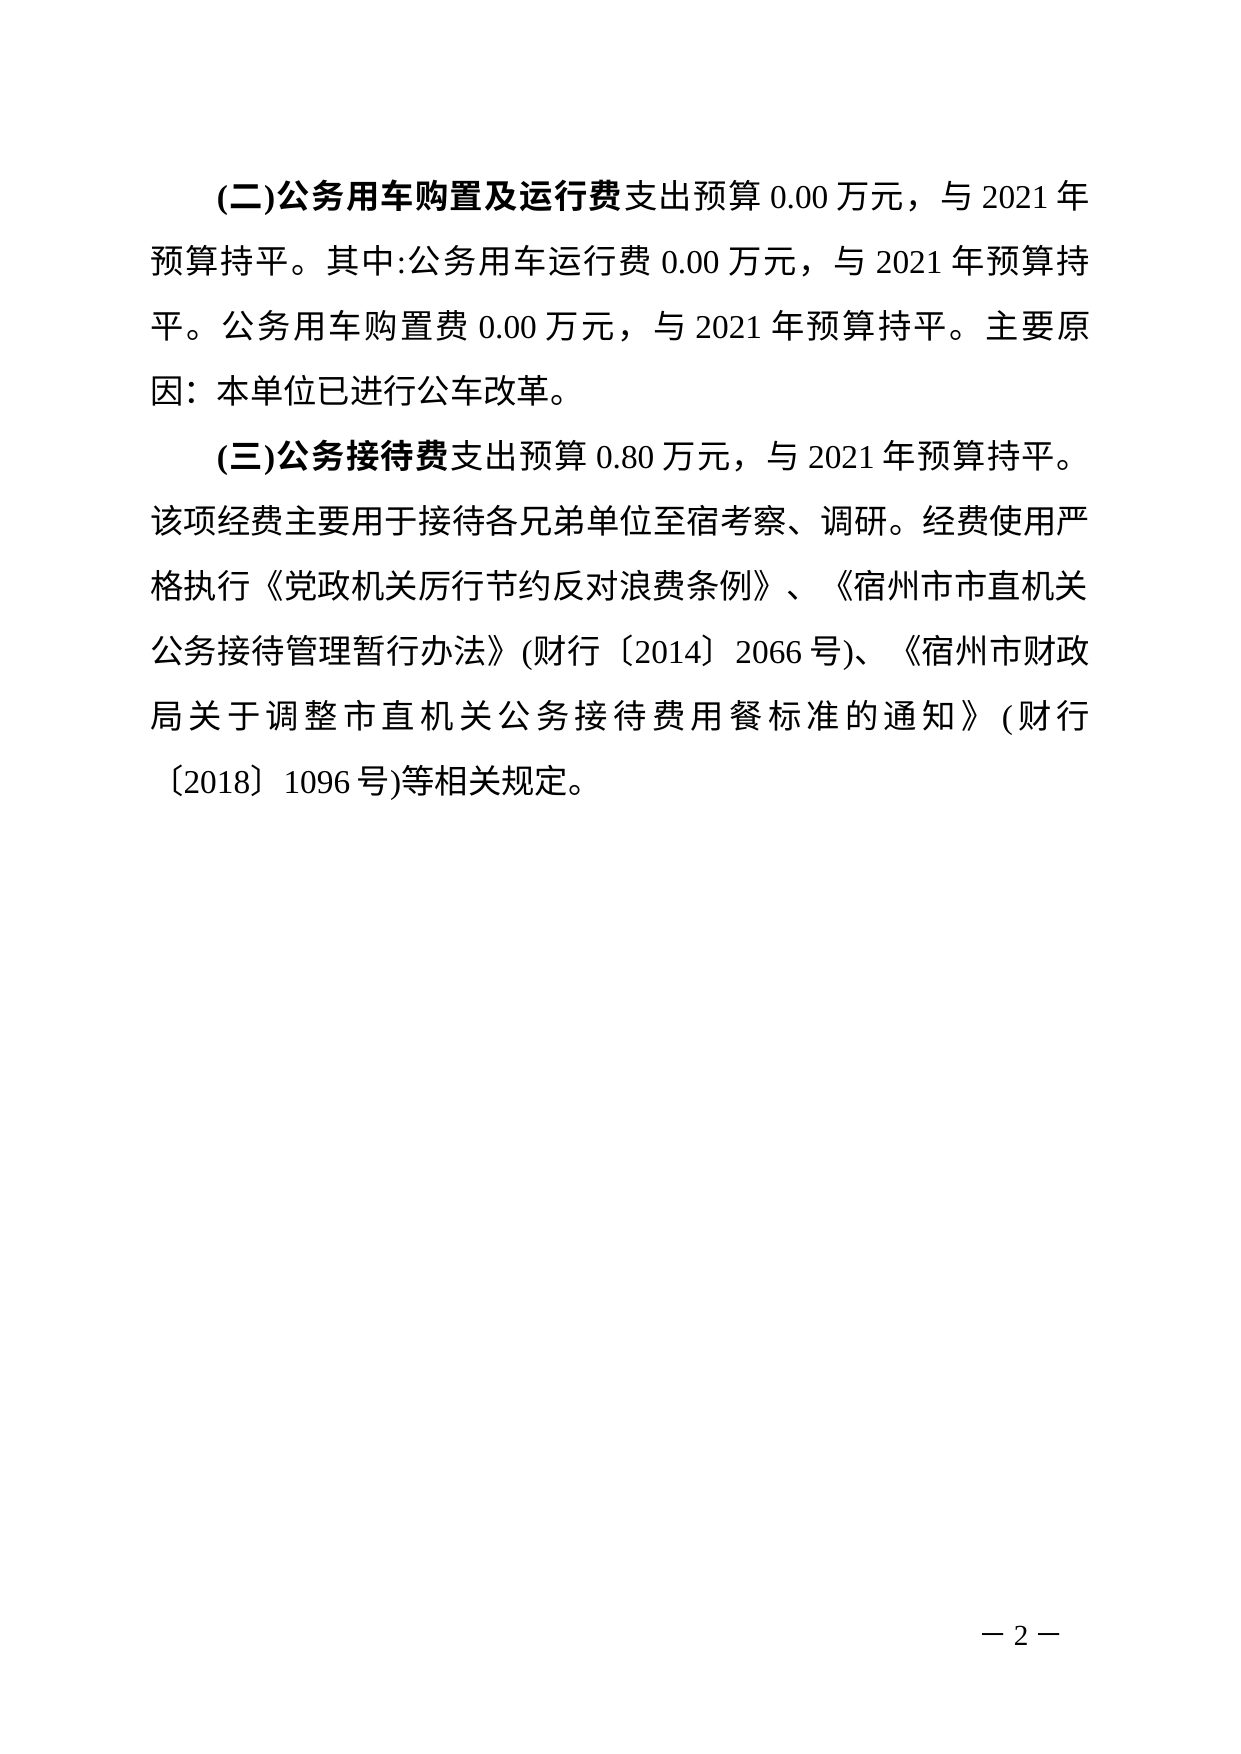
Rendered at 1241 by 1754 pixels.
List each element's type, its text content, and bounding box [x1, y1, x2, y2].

text (二)公务用车购置及运行费支出预算0.00万元，与2021年预算持平。其中:公务用车运行费0.00万元，与2021年预算持平。公务用车购置费0.00万元，与2021年预算持平。主要原因：本单位已进行公车改革。 [150, 162, 1090, 422]
text (三)公务接待费支出预算0.80万元，与2021年预算持平。该项经费主要用于接待各兄弟单位至宿考察、调研。经费使用严格执行《党政机关厉行节约反对浪费条例》、《宿州市市直机关公务接待管理暂行办法》(财行〔2014〕2066号)、《宿州市财政局关于调整市直机关公务接待费用餐标准的通知》(财行〔2018〕1096号)等相关规定。 [150, 422, 1090, 812]
